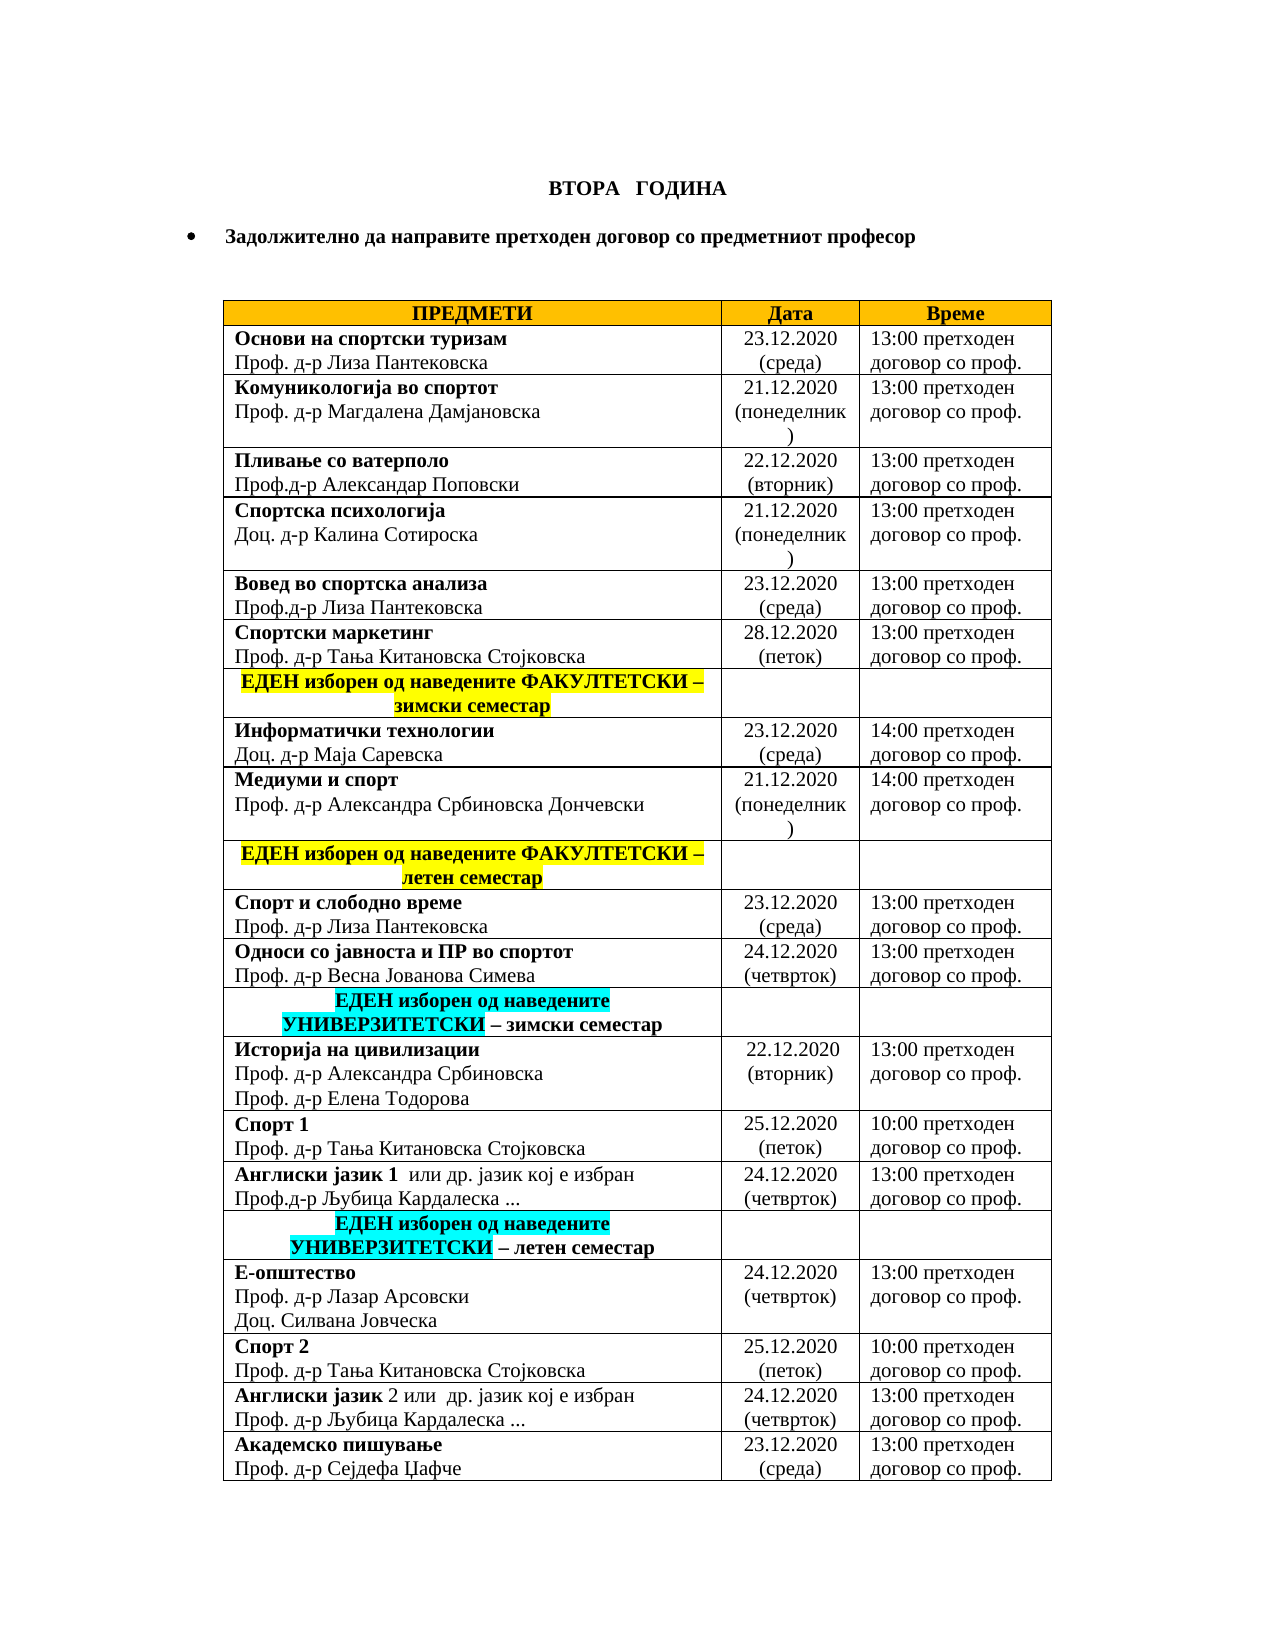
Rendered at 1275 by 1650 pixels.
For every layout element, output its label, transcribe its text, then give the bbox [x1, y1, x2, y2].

table_cell ЕДЕН изборен од наведените УНИВЕРЗИТЕТСКИ – летен семестар [493, 1211, 721, 1259]
table_cell [860, 1211, 1051, 1259]
table_header Дата [722, 301, 859, 325]
table_cell Вовед во спортска анализа Проф.д-р Лиза Пантековска [224, 571, 721, 619]
table_cell [860, 841, 1051, 889]
text ВТОРА ГОДИНА [150, 176, 1125, 200]
table_cell 13:00 претходен договор со проф. [860, 939, 1051, 987]
table_cell Спортска психологија Доц. д-р Калина Сотироска [224, 498, 721, 570]
table_cell 23.12.2020 (среда) [722, 1432, 859, 1480]
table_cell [860, 1432, 1051, 1480]
table_cell [860, 669, 1051, 717]
table_cell Е-општество Проф. д-р Лазар Арсовски Доц. Силвана Јовческа [224, 1260, 721, 1332]
table_cell 13:00 претходен договор со проф. [860, 620, 1051, 668]
table_cell 13:00 претходен договор со проф. [860, 1162, 1051, 1210]
table_cell Пливање со ватерполо Проф.д-р Александар Поповски [224, 448, 721, 496]
table_cell 14:00 претходен договор со проф. [860, 768, 1051, 839]
table_cell Основи на спортски туризам Проф. д-р Лиза Пантековска [224, 326, 721, 374]
table_cell Спорт 2 Проф. д-р Тања Китановска Стојковска [224, 1334, 721, 1382]
table_cell 23.12.2020 (среда) [722, 890, 859, 938]
table_cell Англиски јазик 2 или др. јазик кој е избран Проф. д-р Љубица Кардалеска ... [224, 1383, 721, 1431]
table_header Време [860, 301, 1051, 325]
table_cell 22.12.2020 (вторник) [722, 1037, 859, 1109]
table_cell 21.12.2020 (понеделник) [722, 768, 859, 839]
table_cell 24.12.2020 (четврток) [722, 939, 859, 987]
table_cell 13:00 претходен договор со проф. [860, 1260, 1051, 1332]
table_cell 14:00 претходен договор со проф. [860, 718, 1051, 766]
table_cell 23.12.2020 (среда) [722, 571, 859, 619]
table_cell ЕДЕН изборен од наведените УНИВЕРЗИТЕТСКИ – летен семестар [224, 1211, 335, 1259]
table_cell 13:00 претходен договор со проф. [860, 448, 1051, 496]
table_cell 24.12.2020 (четврток) [722, 1260, 859, 1332]
table_cell ЕДЕН изборен од наведените ФАКУЛТЕТСКИ – зимски семестар [551, 669, 721, 717]
table_cell Спортски маркетинг Проф. д-р Тања Китановска Стојковска [224, 620, 721, 668]
table_cell 24.12.2020 (четврток) [722, 1383, 859, 1431]
table_cell 10:00 претходен договор со проф. [860, 1334, 1051, 1382]
table_cell ЕДЕН изборен од наведените УНИВЕРЗИТЕТСКИ – зимски семестар [224, 988, 335, 1036]
table_cell 21.12.2020 (понеделник) [722, 498, 859, 570]
table_cell Спорт 1 Проф. д-р Тања Китановска Стојковска [224, 1111, 721, 1161]
table_cell [860, 988, 1051, 1036]
table_cell Историја на цивилизации Проф. д-р Александра Србиновска Проф. д-р Елена Тодорова [224, 1037, 721, 1109]
table_cell 13:00 претходен договор со проф. [860, 890, 1051, 938]
table_cell 23.12.2020 (среда) [722, 718, 859, 766]
table_cell 13:00 претходен договор со проф. [860, 498, 1051, 570]
table_cell 13:00 претходен договор со проф. [860, 571, 1051, 619]
table_cell 13:00 претходен договор со проф. [860, 326, 1051, 374]
table_cell Медиуми и спорт Проф. д-р Александра Србиновска Дончевски [224, 768, 721, 839]
table_header ПРЕДМЕТИ [224, 301, 721, 325]
table_cell [722, 988, 859, 1036]
table_cell [722, 1211, 859, 1259]
table_cell 25.12.2020 (петок) [722, 1111, 859, 1161]
table_cell [722, 841, 859, 889]
table_cell Информатички технологии Доц. д-р Маја Саревска [224, 718, 721, 766]
table_cell 13:00 претходен договор со проф. [860, 375, 1051, 447]
table_cell ЕДЕН изборен од наведените ФАКУЛТЕТСКИ – летен семестар [543, 841, 721, 889]
table_cell Академско пишување Проф. д-р Сејдефа Џафче [224, 1432, 721, 1480]
table_cell ЕДЕН изборен од наведените УНИВЕРЗИТЕТСКИ – зимски семестар [485, 988, 721, 1036]
list Задолжително да направите претходен договор со предметниот професор [187, 224, 1125, 248]
table_cell Комуникологија во спортот Проф. д-р Магдалена Дамјановска [224, 375, 721, 447]
table_cell ЕДЕН изборен од наведените ФАКУЛТЕТСКИ – летен семестар [224, 841, 402, 889]
table_cell 28.12.2020 (петок) [722, 620, 859, 668]
table_cell 22.12.2020 (вторник) [722, 448, 859, 496]
table_cell Односи со јавноста и ПР во спортот Проф. д-р Весна Јованова Симева [224, 939, 721, 987]
table_cell 21.12.2020 (понеделник) [722, 375, 859, 447]
table_cell 23.12.2020 (среда) [722, 326, 859, 374]
table_cell 13:00 претходен договор со проф. [860, 1383, 1051, 1431]
table_cell 25.12.2020 (петок) [722, 1334, 859, 1382]
table_cell 10:00 претходен договор со проф. [860, 1111, 1051, 1161]
table_cell 24.12.2020 (четврток) [722, 1162, 859, 1210]
table_cell Спорт и слободно време Проф. д-р Лиза Пантековска [224, 890, 721, 938]
table_cell 13:00 претходен договор со проф. [860, 1037, 1051, 1109]
table_cell [722, 669, 859, 717]
table_cell Англиски јазик 1 или др. јазик кој е избран Проф.д-р Љубица Кардалеска ... [224, 1162, 721, 1210]
table_cell ЕДЕН изборен од наведените ФАКУЛТЕТСКИ – зимски семестар [224, 669, 394, 717]
